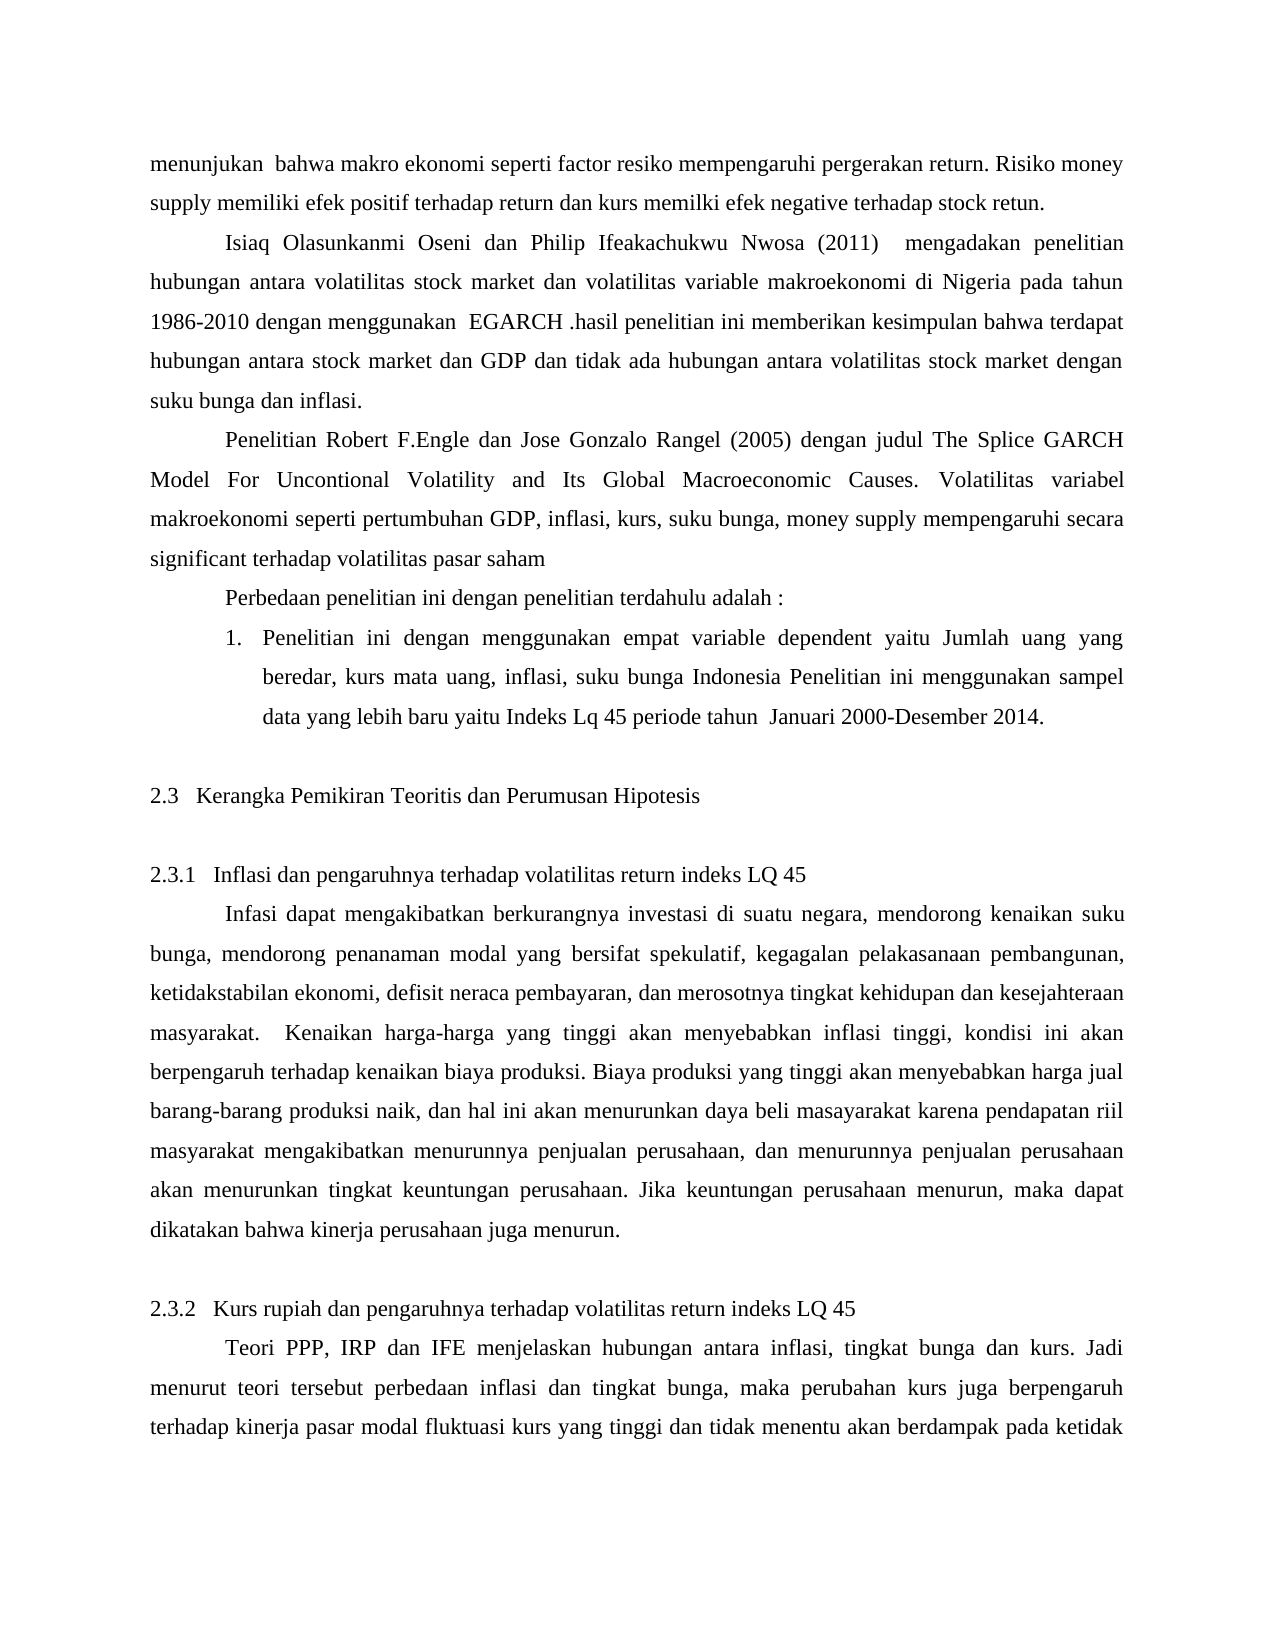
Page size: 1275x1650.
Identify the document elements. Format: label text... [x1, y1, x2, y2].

text Perbedaan penelitian ini dengan penelitian terdahulu adalah : [225, 584, 1125, 611]
text 2.3.2 Kurs rupiah dan pengaruhnya terhadap volatilitas return indeks LQ 45 [150, 1295, 1125, 1321]
text Isiaq Olasunkanmi Oseni dan Philip Ifeakachukwu Nwosa (2011) mengadakan penelitian hubungan antara volatilitas stock market dan volatilitas variable makroekonomi di Nigeria pada tahun 1986-2010 dengan menggunakan EGARCH .hasil penelitian ini memberikan kesimpulan bahwa terdapat hubungan antara stock market dan GDP dan tidak ada hubungan antara volatilitas stock market dengan suku bunga dan inflasi. [150, 229, 1125, 413]
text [150, 150, 1125, 216]
list 2.3 Kerangka Pemikiran Teoritis dan Perumusan Hipotesis [150, 782, 1125, 808]
list 2.3.1 Inflasi dan pengaruhnya terhadap volatilitas return indeks LQ 45 [150, 861, 1125, 887]
list Infasi dapat mengakibatkan berkurangnya investasi di suatu negara, mendorong kenaikan suku bunga, mendorong penanaman modal yang bersifat spekulatif, kegagalan pelakasanaan pembangunan, ketidakstabilan ekonomi, defisit neraca pembayaran, dan merosotnya tingkat kehidupan dan kesejahteraan masyarakat. Kenaikan harga-harga yang tinggi akan menyebabkan inflasi tinggi, kondisi ini akan berpengaruh terhadap kenaikan biaya produksi. Biaya produksi yang tinggi akan menyebabkan harga jual barang-barang produksi naik, dan hal ini akan menurunkan daya beli masayarakat karena pendapatan riil masyarakat mengakibatkan menurunnya penjualan perusahaan, dan menurunnya penjualan perusahaan akan menurunkan tingkat keuntungan perusahaan. Jika keuntungan perusahaan menurun, maka dapat dikatakan bahwa kinerja perusahaan juga menurun. [150, 900, 1125, 1242]
list Penelitian ini dengan menggunakan empat variable dependent yaitu Jumlah uang yang beredar, kurs mata uang, inflasi, suku bunga Indonesia Penelitian ini menggunakan sampel data yang lebih baru yaitu Indeks Lq 45 periode tahun Januari 2000-Desember 2014. [225, 624, 1125, 729]
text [150, 1334, 1125, 1440]
text Penelitian Robert F.Engle dan Jose Gonzalo Rangel (2005) dengan judul The Splice GARCH Model For Uncontional Volatility and Its Global Macroeconomic Causes. Volatilitas variabel makroekonomi seperti pertumbuhan GDP, inflasi, kurs, suku bunga, money supply mempengaruhi secara significant terhadap volatilitas pasar saham [150, 426, 1125, 571]
